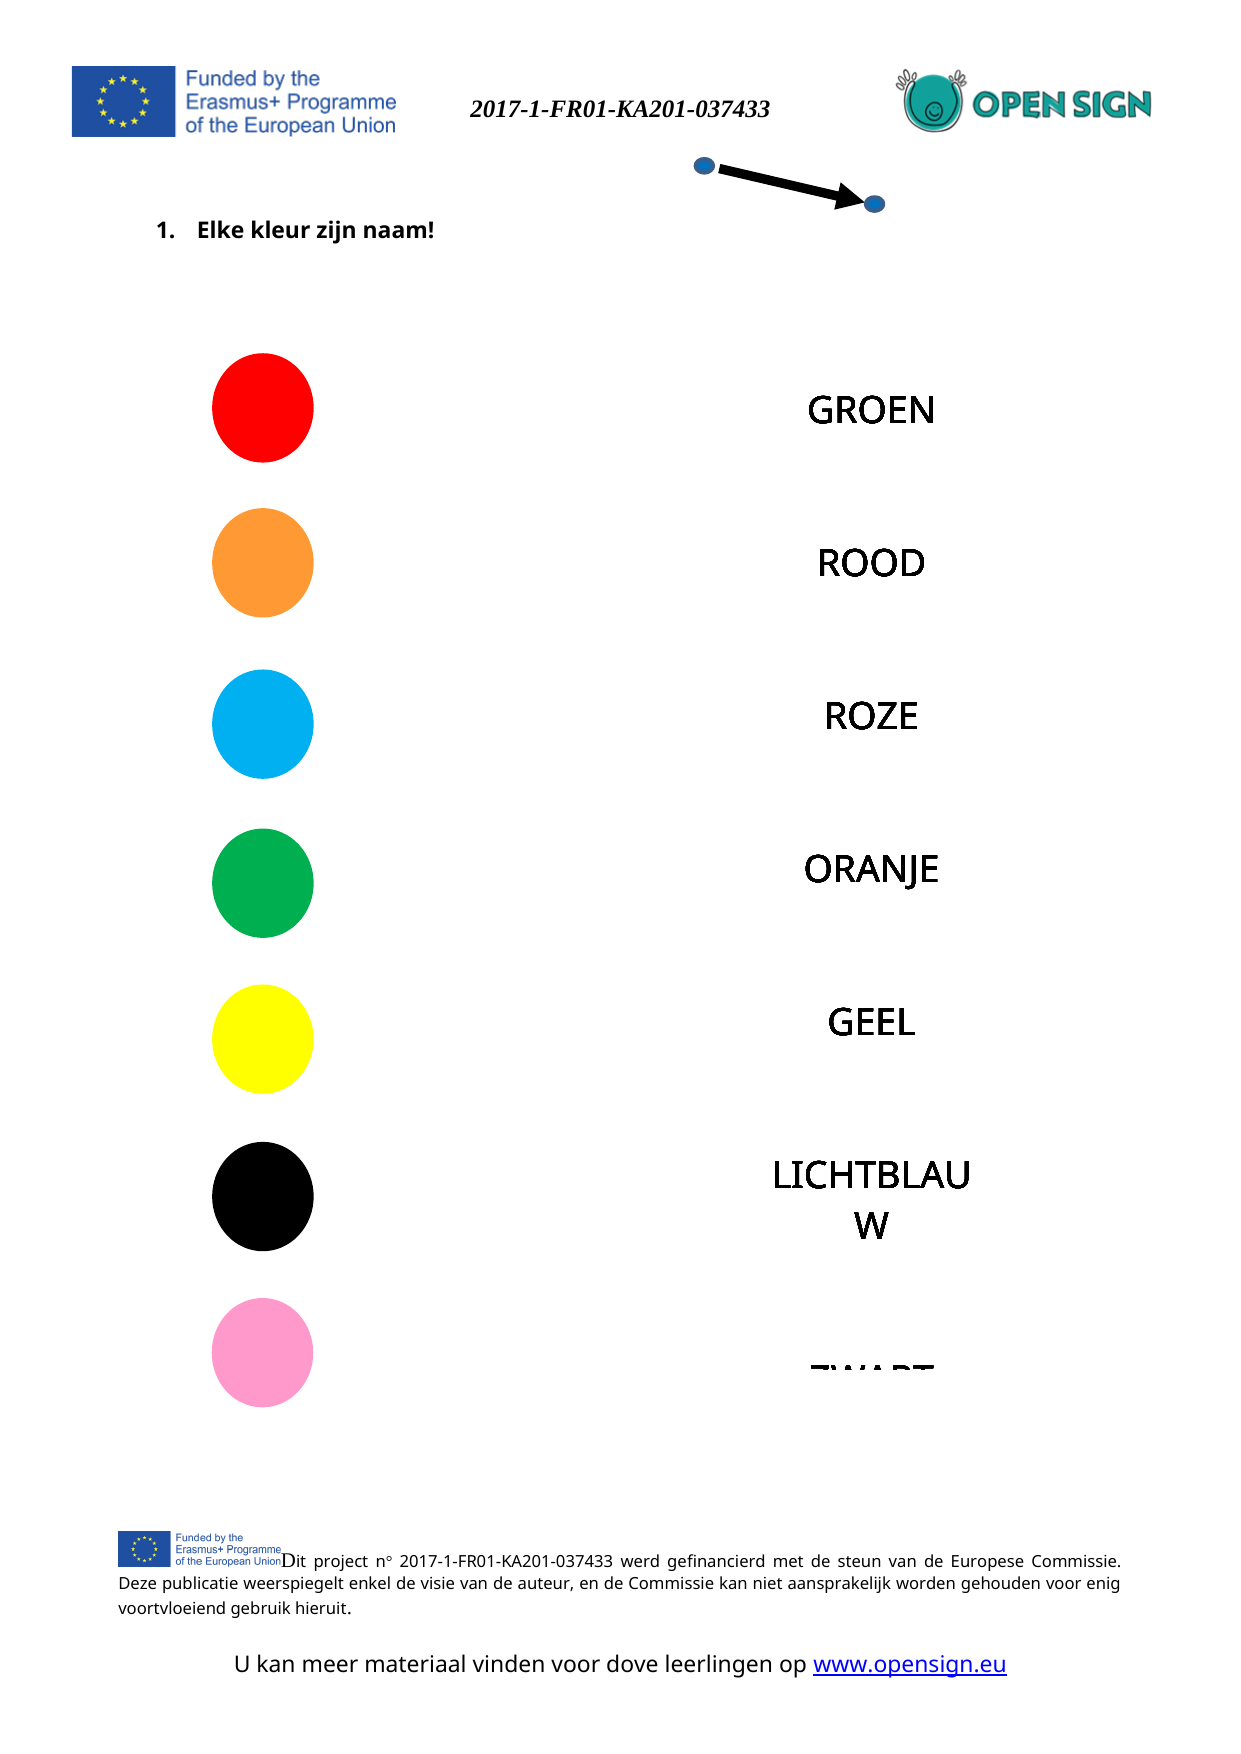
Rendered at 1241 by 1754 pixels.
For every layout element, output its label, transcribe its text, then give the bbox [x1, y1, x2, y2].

picture [882, 59, 1180, 147]
picture [118, 1531, 281, 1567]
picture [71, 66, 396, 137]
list Elke kleur zijn naam! [156, 214, 1122, 245]
